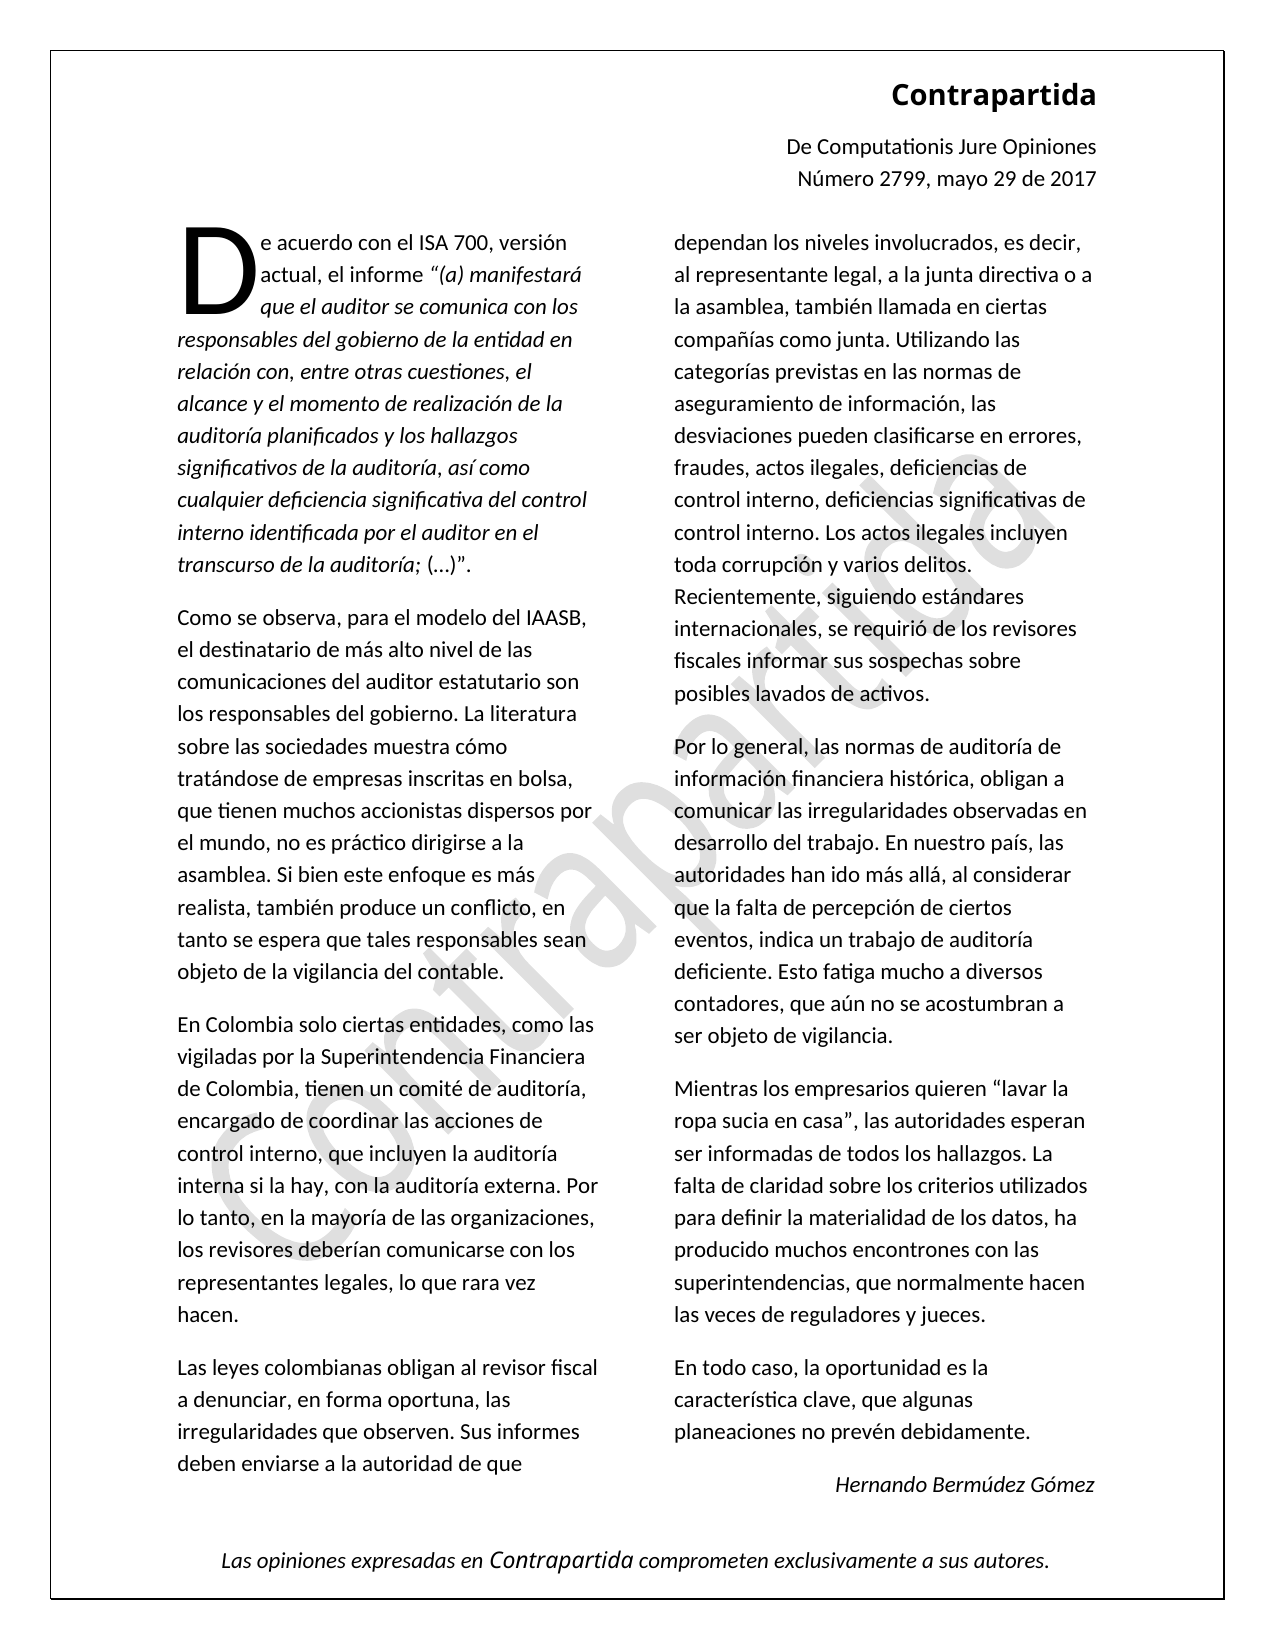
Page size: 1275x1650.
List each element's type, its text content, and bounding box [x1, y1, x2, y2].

text En todo caso, la oportunidad es la característica clave, que algunas planeaciones no prevén debidamente. [674, 1353, 1097, 1445]
text Hernando Bermúdez Gómez [674, 1470, 1097, 1498]
text Las leyes colombianas obligan al revisor fiscal a denunciar, en forma oportuna, las irregularidades que observen. Sus informes deben enviarse a la autoridad de que dependan los niveles involucrados, es decir, al representante legal, a la junta directiva o a la asamblea, también llamada en ciertas compañías como junta. Utilizando las categorías previstas en las normas de aseguramiento de información, las desviaciones pueden clasificarse en errores, fraudes, actos ilegales, deficiencias de control interno, deficiencias significativas de control interno. Los actos ilegales incluyen toda corrupción y varios delitos. Recientemente, siguiendo estándares internacionales, se requirió de los revisores fiscales informar sus sospechas sobre posibles lavados de activos. [177, 1353, 600, 1477]
text Las leyes colombianas obligan al revisor fiscal a denunciar, en forma oportuna, las irregularidades que observen. Sus informes deben enviarse a la autoridad de que dependan los niveles involucrados, es decir, al representante legal, a la junta directiva o a la asamblea, también llamada en ciertas compañías como junta. Utilizando las categorías previstas en las normas de aseguramiento de información, las desviaciones pueden clasificarse en errores, fraudes, actos ilegales, deficiencias de control interno, deficiencias significativas de control interno. Los actos ilegales incluyen toda corrupción y varios delitos. Recientemente, siguiendo estándares internacionales, se requirió de los revisores fiscales informar sus sospechas sobre posibles lavados de activos. [674, 228, 1097, 707]
text En Colombia solo ciertas entidades, como las vigiladas por la Superintendencia Financiera de Colombia, tienen un comité de auditoría, encargado de coordinar las acciones de control interno, que incluyen la auditoría interna si la hay, con la auditoría externa. Por lo tanto, en la mayoría de las organizaciones, los revisores deberían comunicarse con los representantes legales, lo que rara vez hacen. [177, 1010, 600, 1328]
text e acuerdo con el ISA 700, versión actual, el informe “(a) manifestará que el auditor se comunica con los responsables del gobierno de la entidad en relación con, entre otras cuestiones, el alcance y el momento de realización de la auditoría planificados y los hallazgos significativos de la auditoría, así como cualquier deficiencia significativa del control interno identificada por el auditor en el transcurso de la auditoría; (…)”. [177, 228, 600, 578]
text Como se observa, para el modelo del IAASB, el destinatario de más alto nivel de las comunicaciones del auditor estatutario son los responsables del gobierno. La literatura sobre las sociedades muestra cómo tratándose de empresas inscritas en bolsa, que tienen muchos accionistas dispersos por el mundo, no es práctico dirigirse a la asamblea. Si bien este enfoque es más realista, también produce un conflicto, en tanto se espera que tales responsables sean objeto de la vigilancia del contable. [177, 603, 600, 985]
text Por lo general, las normas de auditoría de información financiera histórica, obligan a comunicar las irregularidades observadas en desarrollo del trabajo. En nuestro país, las autoridades han ido más allá, al considerar que la falta de percepción de ciertos eventos, indica un trabajo de auditoría deficiente. Esto fatiga mucho a diversos contadores, que aún no se acostumbran a ser objeto de vigilancia. [674, 732, 1097, 1049]
text Mientras los empresarios quieren “lavar la ropa sucia en casa”, las autoridades esperan ser informadas de todos los hallazgos. La falta de claridad sobre los criterios utilizados para definir la materialidad de los datos, ha producido muchos encontrones con las superintendencias, que normalmente hacen las veces de reguladores y jueces. [674, 1074, 1097, 1328]
